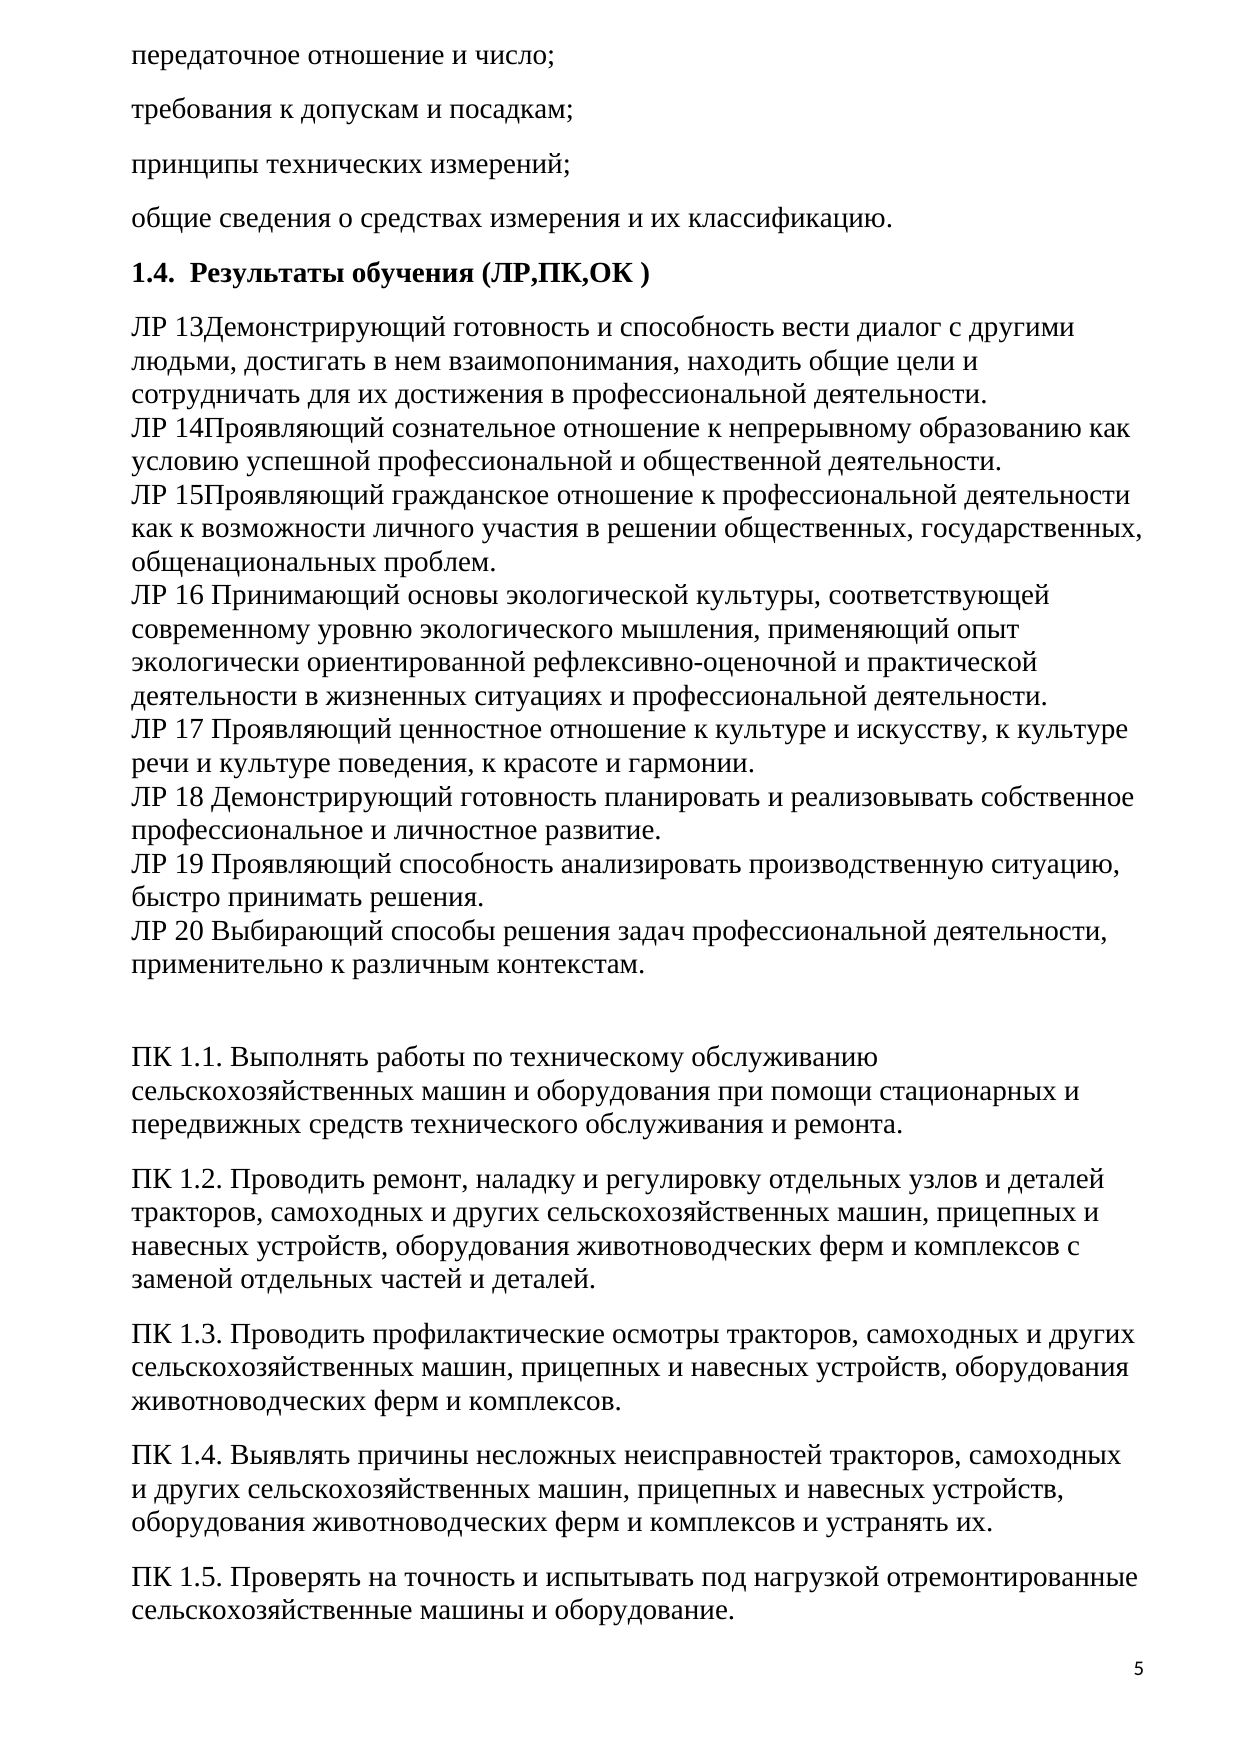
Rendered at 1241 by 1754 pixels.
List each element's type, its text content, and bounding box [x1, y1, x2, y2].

text передаточное отношение и число; [131, 37, 1144, 71]
text ЛР 16 Принимающий основы экологической культуры, соответствующей современному уровню экологического мышления, применяющий опыт экологически ориентированной рефлексивно-оценочной и практической деятельности в жизненных ситуациях и профессиональной деятельности. [131, 577, 1144, 712]
text принципы технических измерений; [131, 146, 1144, 179]
text ЛР 15Проявляющий гражданское отношение к профессиональной деятельности как к возможности личного участия в решении общественных, государственных, общенациональных проблем. [131, 477, 1144, 577]
text ЛР 17 Проявляющий ценностное отношение к культуре и искусству, к культуре речи и культуре поведения, к красоте и гармонии. [131, 712, 1144, 779]
text общие сведения о средствах измерения и их классификацию. [131, 200, 1144, 234]
text ЛР 18 Демонстрирующий готовность планировать и реализовывать собственное профессиональное и личностное развитие. [131, 779, 1144, 846]
text ПК 1.2. Проводить ремонт, наладку и регулировку отдельных узлов и деталей тракторов, самоходных и других сельскохозяйственных машин, прицепных и навесных устройств, оборудования животноводческих ферм и комплексов с заменой отдельных частей и деталей. [131, 1161, 1144, 1295]
text 1.4. Результаты обучения (ЛР,ПК,ОК ) [131, 255, 1144, 288]
text ЛР 20 Выбирающий способы решения задач профессиональной деятельности, применительно к различным контекстам. [131, 913, 1144, 980]
text ПК 1.4. Выявлять причины несложных неисправностей тракторов, самоходных и других сельскохозяйственных машин, прицепных и навесных устройств, оборудования животноводческих ферм и комплексов и устранять их. [131, 1437, 1144, 1538]
text требования к допускам и посадкам; [131, 92, 1144, 125]
text ЛР 14Проявляющий сознательное отношение к непрерывному образованию как условию успешной профессиональной и общественной деятельности. [131, 410, 1144, 477]
text ЛР 13Демонстрирующий готовность и способность вести диалог с другими людьми, достигать в нем взаимопонимания, находить общие цели и сотрудничать для их достижения в профессиональной деятельности. [131, 309, 1144, 410]
text ПК 1.1. Выполнять работы по техническому обслуживанию сельскохозяйственных машин и оборудования при помощи стационарных и передвижных средств технического обслуживания и ремонта. [131, 1039, 1144, 1140]
text ПК 1.3. Проводить профилактические осмотры тракторов, самоходных и других сельскохозяйственных машин, прицепных и навесных устройств, оборудования животноводческих ферм и комплексов. [131, 1316, 1144, 1416]
text ЛР 19 Проявляющий способность анализировать производственную ситуацию, быстро принимать решения. [131, 846, 1144, 913]
text ПК 1.5. Проверять на точность и испытывать под нагрузкой отремонтированные сельскохозяйственные машины и оборудование. [131, 1559, 1144, 1626]
